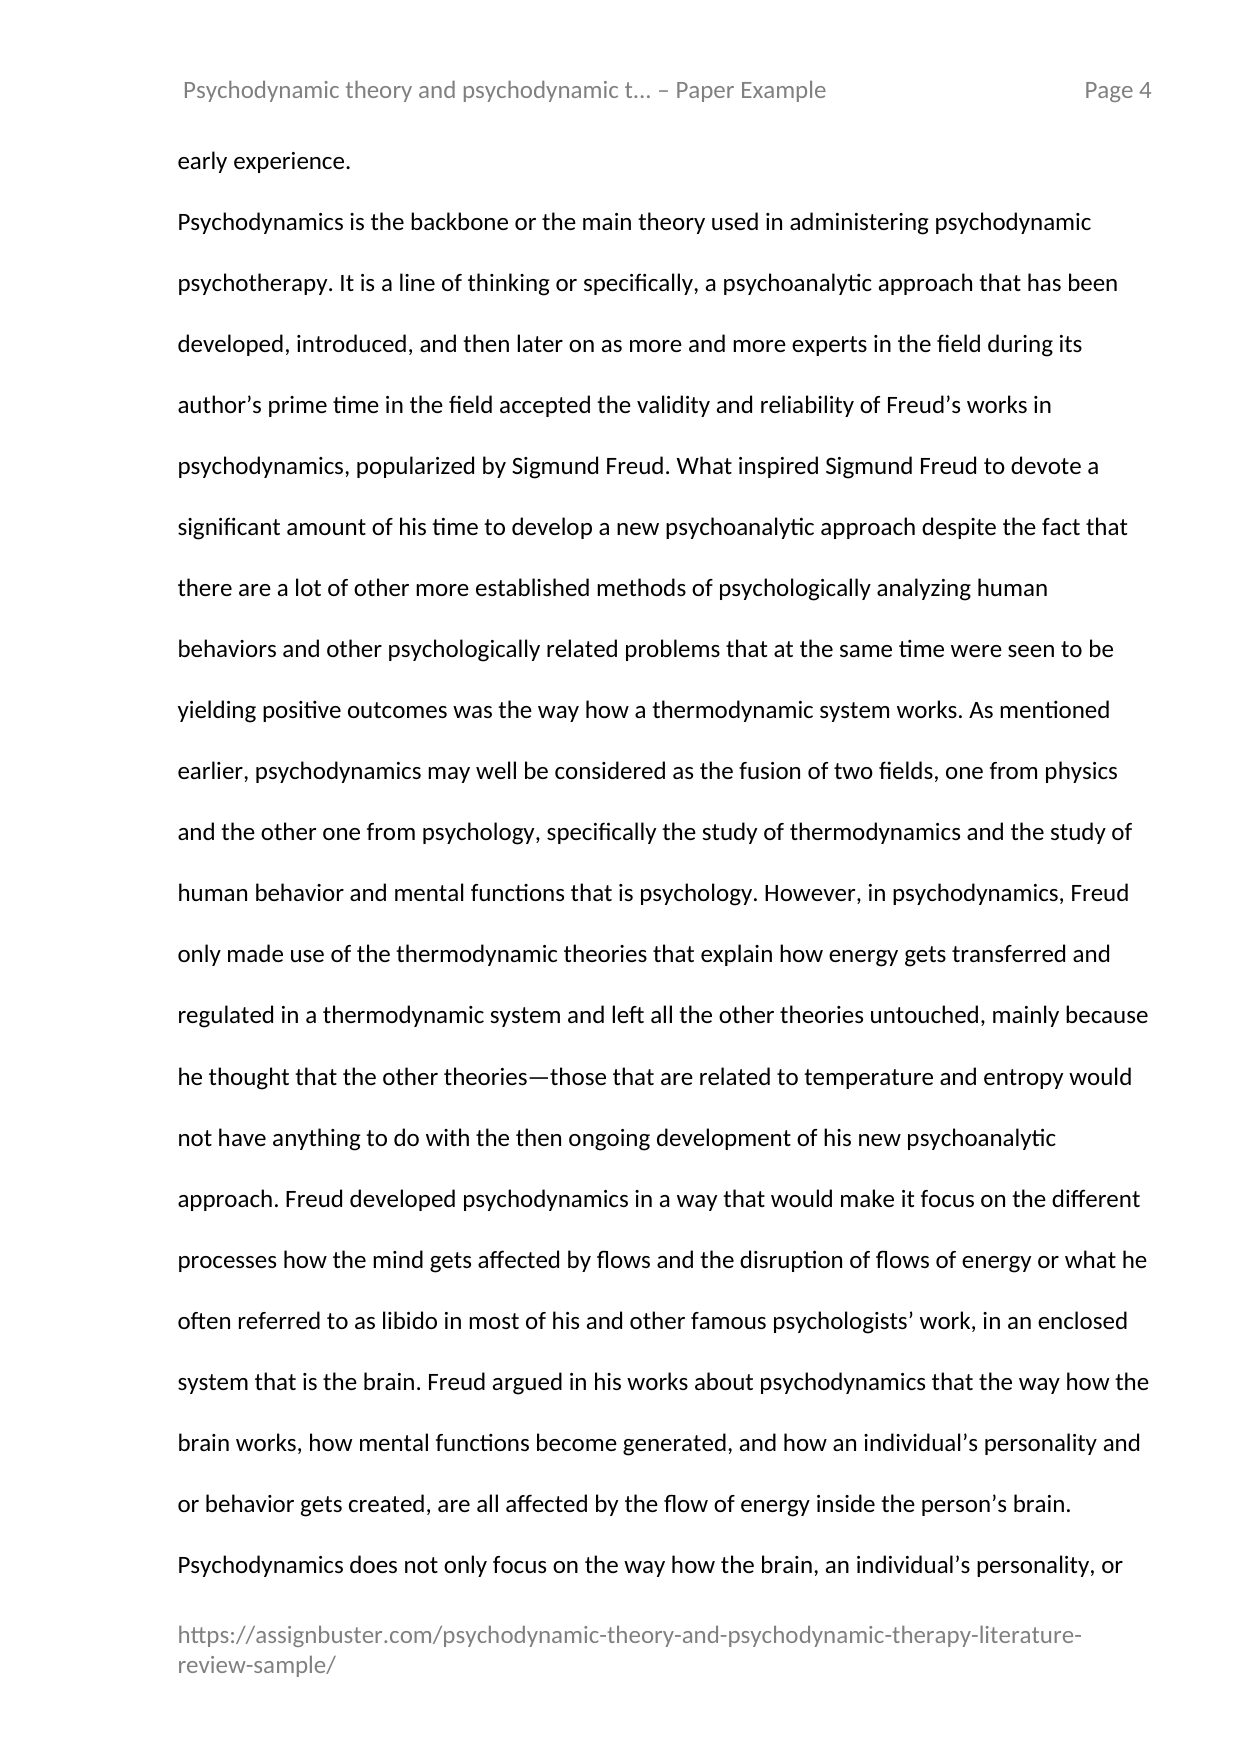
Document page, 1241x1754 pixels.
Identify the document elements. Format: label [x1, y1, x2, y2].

text [177, 145, 1152, 1579]
